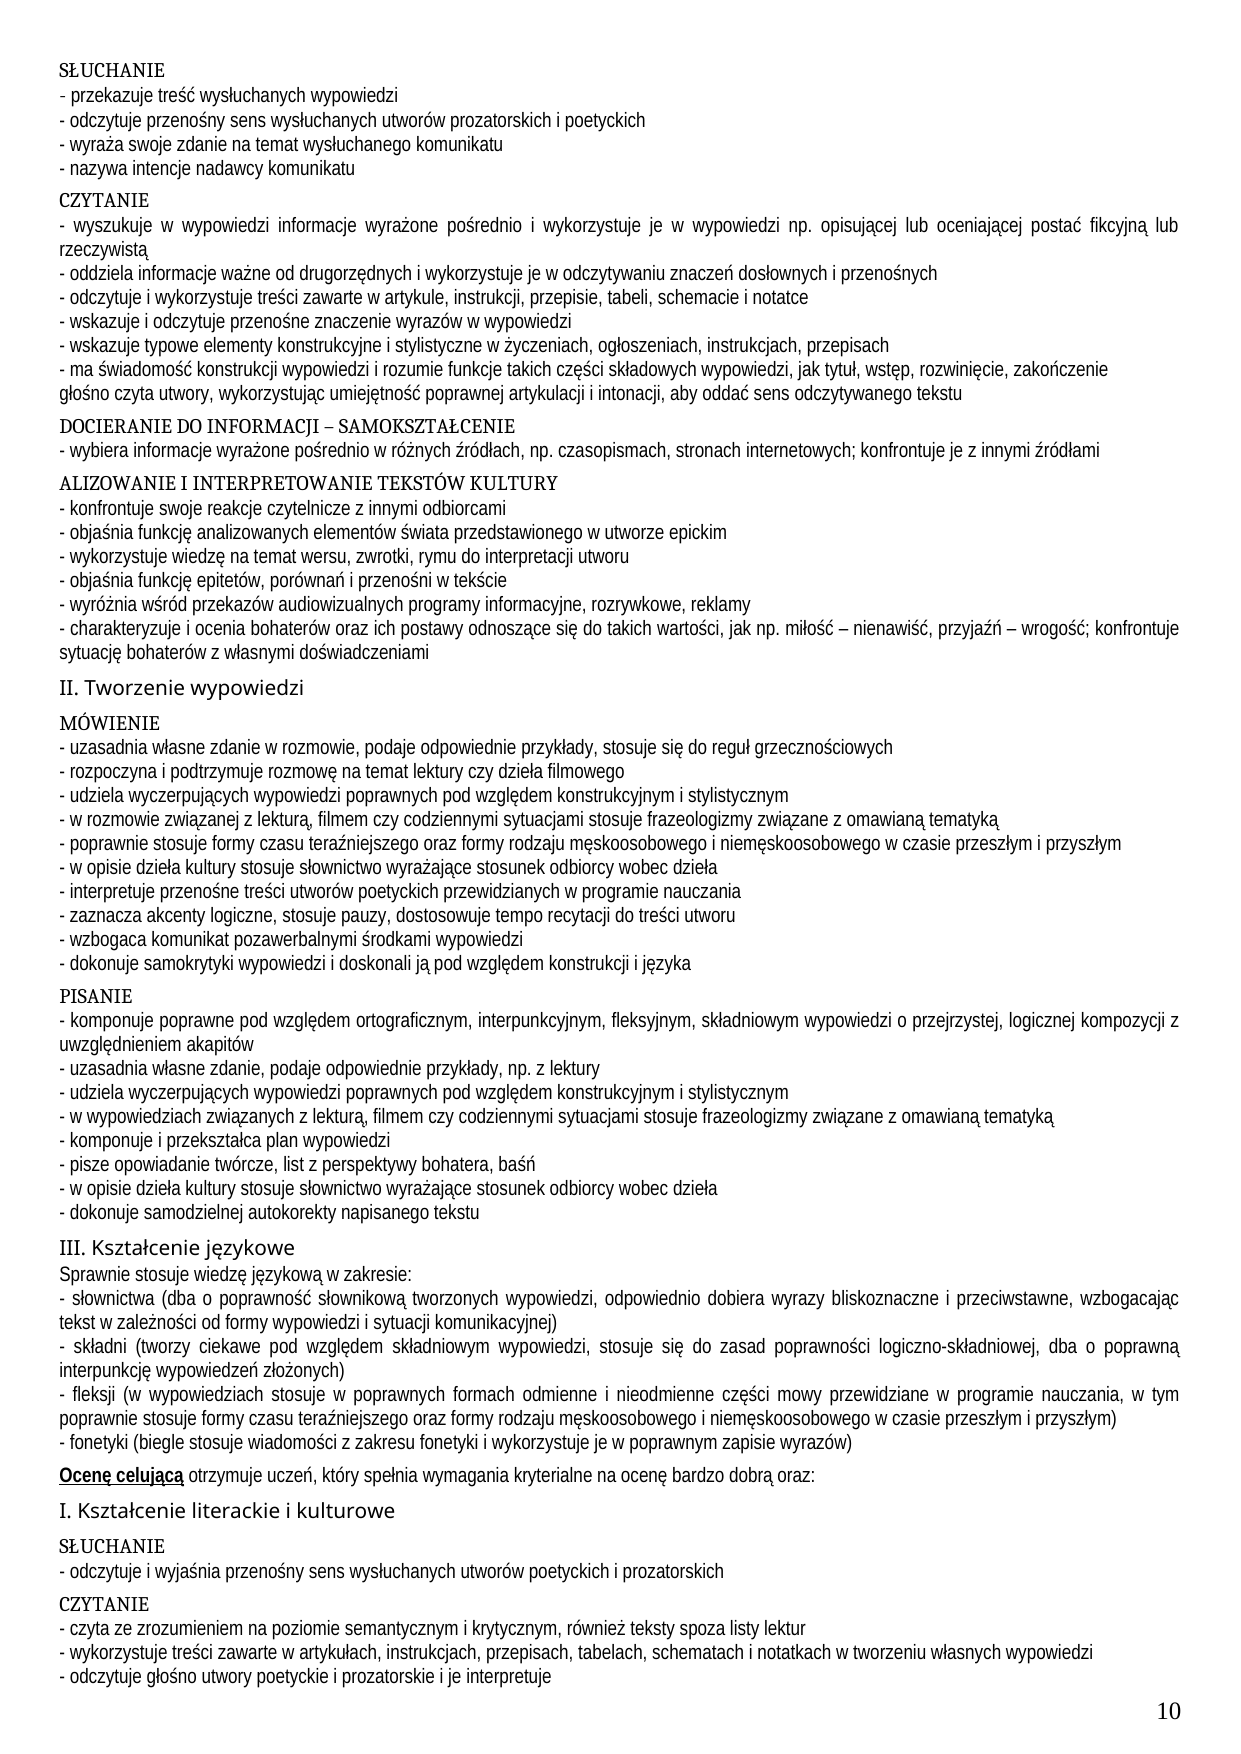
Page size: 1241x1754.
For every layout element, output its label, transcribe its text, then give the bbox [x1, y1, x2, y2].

text ALIZOWANIE I INTERPRETOWANIE TEKSTÓW KULTURY [59, 472, 1181, 496]
text Sprawnie stosuje wiedzę językową w zakresie: [59, 1262, 1181, 1286]
text - słownictwa (dba o poprawność słownikową tworzonych wypowiedzi, odpowiednio dobiera wyrazy bliskoznaczne i przeciwstawne, wzbogacając tekst w zależności od formy wypowiedzi i sytuacji komunikacyjnej) [59, 1286, 1181, 1334]
text Ocenę celującą otrzymuje uczeń, który spełnia wymagania kryterialne na ocenę bardzo dobrą oraz: [59, 1463, 1181, 1487]
text - odczytuje przenośny sens wysłuchanych utworów prozatorskich i poetyckich [59, 108, 1181, 132]
text - charakteryzuje i ocenia bohaterów oraz ich postawy odnoszące się do takich wartości, jak np. miłość – nienawiść, przyjaźń – wrogość; konfrontuje sytuację bohaterów z własnymi doświadczeniami [59, 616, 1181, 663]
text - uzasadnia własne zdanie, podaje odpowiednie przykłady, np. z lektury [59, 1056, 1181, 1080]
text - uzasadnia własne zdanie w rozmowie, podaje odpowiednie przykłady, stosuje się do reguł grzecznościowych [59, 735, 1181, 759]
text - komponuje i przekształca plan wypowiedzi [59, 1128, 1181, 1152]
text - wyszukuje w wypowiedzi informacje wyrażone pośrednio i wykorzystuje je w wypowiedzi np. opisującej lub oceniającej postać ﬁkcyjną lub rzeczywistą [59, 213, 1181, 261]
text - objaśnia funkcję epitetów, porównań i przenośni w tekście [59, 568, 1181, 592]
text - wykorzystuje treści zawarte w artykułach, instrukcjach, przepisach, tabelach, schematach i notatkach w tworzeniu własnych wypowiedzi [59, 1640, 1181, 1664]
text SŁUCHANIE [59, 1535, 1181, 1559]
text - odczytuje i wykorzystuje treści zawarte w artykule, instrukcji, przepisie, tabeli, schemacie i notatce [59, 285, 1181, 309]
text - ﬂeksji (w wypowiedziach stosuje w poprawnych formach odmienne i nieodmienne części mowy przewidziane w programie nauczania, w tym poprawnie stosuje formy czasu teraźniejszego oraz formy rodzaju męskoosobowego i niemęskoosobowego w czasie przeszłym i przyszłym) [59, 1382, 1181, 1429]
text - interpretuje przenośne treści utworów poetyckich przewidzianych w programie nauczania [59, 879, 1181, 903]
text I. Kształcenie literackie i kulturowe [59, 1497, 1181, 1525]
text - dokonuje samodzielnej autokorekty napisanego tekstu [59, 1200, 1181, 1224]
text - przekazuje treść wysłuchanych wypowiedzi [59, 83, 1181, 108]
text III. Kształcenie językowe [59, 1233, 1181, 1262]
text - składni (tworzy ciekawe pod względem składniowym wypowiedzi, stosuje się do zasad poprawności logiczno-składniowej, dba o poprawną interpunkcję wypowiedzeń złożonych) [59, 1334, 1181, 1382]
text II. Tworzenie wypowiedzi [59, 673, 1181, 702]
text - w wypowiedziach związanych z lekturą, ﬁlmem czy codziennymi sytuacjami stosuje frazeologizmy związane z omawianą tematyką [59, 1104, 1181, 1128]
text MÓWIENIE [59, 711, 1181, 735]
text - odczytuje głośno utwory poetyckie i prozatorskie i je interpretuje [59, 1664, 1181, 1688]
text - w rozmowie związanej z lekturą, ﬁlmem czy codziennymi sytuacjami stosuje frazeologizmy związane z omawianą tematyką [59, 807, 1181, 831]
text - komponuje poprawne pod względem ortograﬁcznym, interpunkcyjnym, ﬂeksyjnym, składniowym wypowiedzi o przejrzystej, logicznej kompozycji z uwzględnieniem akapitów [59, 1008, 1181, 1056]
text - wybiera informacje wyrażone pośrednio w różnych źródłach, np. czasopismach, stronach internetowych; konfrontuje je z innymi źródłami [59, 438, 1181, 462]
text PISANIE [59, 984, 1181, 1008]
text CZYTANIE [59, 189, 1181, 213]
text - oddziela informacje ważne od drugorzędnych i wykorzystuje je w odczytywaniu znaczeń dosłownych i przenośnych [59, 261, 1181, 285]
text głośno czyta utwory, wykorzystując umiejętność poprawnej artykulacji i intonacji, aby oddać sens odczytywanego tekstu [59, 381, 1181, 405]
text - odczytuje i wyjaśnia przenośny sens wysłuchanych utworów poetyckich i prozatorskich [59, 1559, 1181, 1583]
text CZYTANIE [59, 1592, 1181, 1616]
text - w opisie dzieła kultury stosuje słownictwo wyrażające stosunek odbiorcy wobec dzieła [59, 855, 1181, 879]
text - wyraża swoje zdanie na temat wysłuchanego komunikatu [59, 132, 1181, 156]
text - poprawnie stosuje formy czasu teraźniejszego oraz formy rodzaju męskoosobowego i niemęskoosobowego w czasie przeszłym i przyszłym [59, 831, 1181, 855]
text - objaśnia funkcję analizowanych elementów świata przedstawionego w utworze epickim [59, 520, 1181, 544]
text - wykorzystuje wiedzę na temat wersu, zwrotki, rymu do interpretacji utworu [59, 544, 1181, 568]
text - nazywa intencje nadawcy komunikatu [59, 156, 1181, 179]
text - udziela wyczerpujących wypowiedzi poprawnych pod względem konstrukcyjnym i stylistycznym [59, 1080, 1181, 1104]
text - zaznacza akcenty logiczne, stosuje pauzy, dostosowuje tempo recytacji do treści utworu [59, 903, 1181, 927]
text - ma świadomość konstrukcji wypowiedzi i rozumie funkcje takich części składowych wypowiedzi, jak tytuł, wstęp, rozwinięcie, zakończenie [59, 357, 1181, 381]
text DOCIERANIE DO INFORMACJI – SAMOKSZTAŁCENIE [59, 414, 1181, 438]
text - czyta ze zrozumieniem na poziomie semantycznym i krytycznym, również teksty spoza listy lektur [59, 1616, 1181, 1640]
text - dokonuje samokrytyki wypowiedzi i doskonali ją pod względem konstrukcji i języka [59, 951, 1181, 975]
text - w opisie dzieła kultury stosuje słownictwo wyrażające stosunek odbiorcy wobec dzieła [59, 1176, 1181, 1200]
text - wzbogaca komunikat pozawerbalnymi środkami wypowiedzi [59, 927, 1181, 951]
text - wyróżnia wśród przekazów audiowizualnych programy informacyjne, rozrywkowe, reklamy [59, 592, 1181, 616]
text - udziela wyczerpujących wypowiedzi poprawnych pod względem konstrukcyjnym i stylistycznym [59, 783, 1181, 807]
text - pisze opowiadanie twórcze, list z perspektywy bohatera, baśń [59, 1152, 1181, 1176]
text - rozpoczyna i podtrzymuje rozmowę na temat lektury czy dzieła ﬁlmowego [59, 759, 1181, 783]
text - fonetyki (biegle stosuje wiadomości z zakresu fonetyki i wykorzystuje je w poprawnym zapisie wyrazów) [59, 1429, 1181, 1453]
text - wskazuje typowe elementy konstrukcyjne i stylistyczne w życzeniach, ogłoszeniach, instrukcjach, przepisach [59, 333, 1181, 357]
text - wskazuje i odczytuje przenośne znaczenie wyrazów w wypowiedzi [59, 309, 1181, 333]
text SŁUCHANIE [59, 59, 1181, 83]
text - konfrontuje swoje reakcje czytelnicze z innymi odbiorcami [59, 496, 1181, 520]
